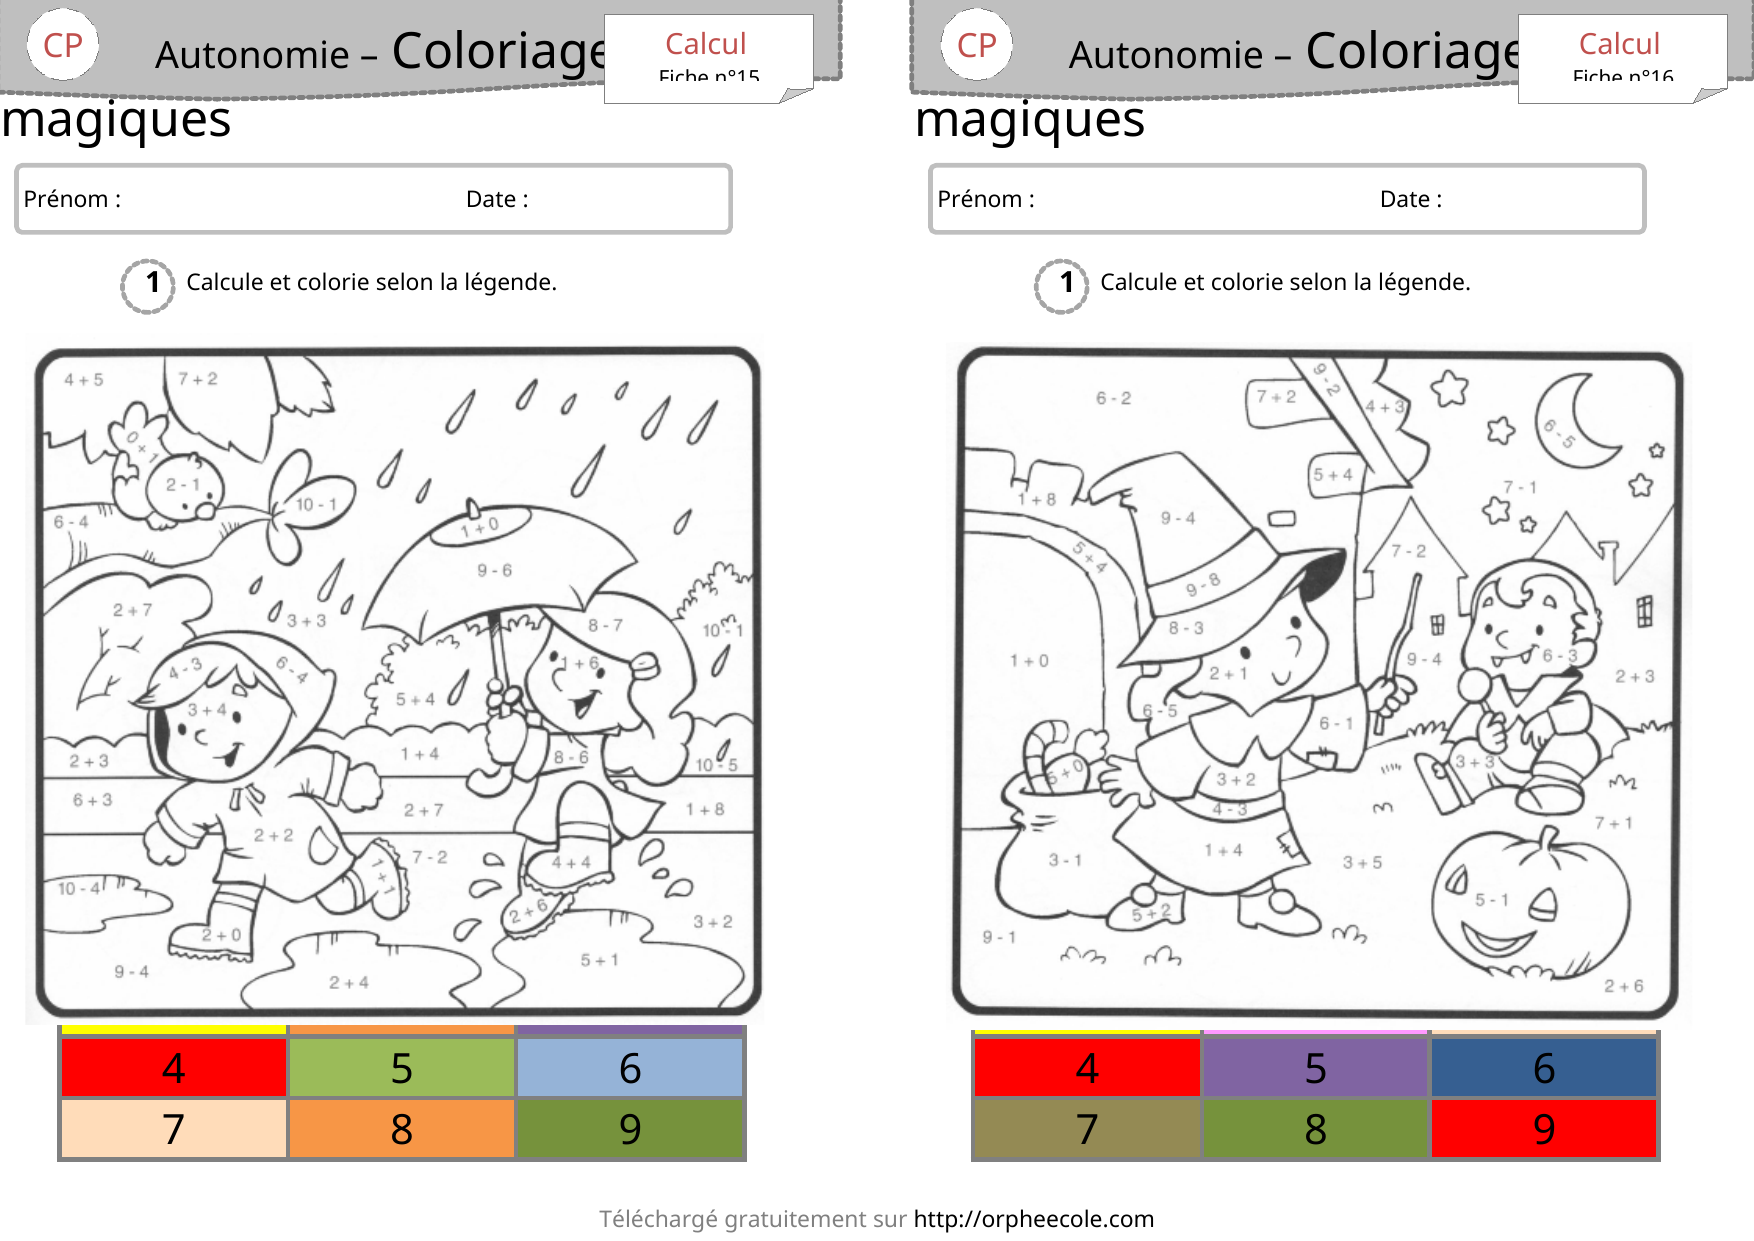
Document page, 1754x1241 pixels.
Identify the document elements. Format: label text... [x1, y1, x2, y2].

table_cell 8 [1204, 1100, 1427, 1157]
table_cell 4 [62, 1039, 286, 1096]
text Calcule et colorie selon la légende. [0, 266, 840, 297]
picture [945, 342, 1693, 1030]
table_cell 8 [290, 1100, 514, 1157]
table_cell 4 [975, 1039, 1200, 1096]
picture [25, 333, 765, 1025]
text Autonomie – Coloriages magiques [914, 15, 1754, 151]
table_cell 9 [518, 1100, 742, 1157]
table_cell 9 [1432, 1100, 1656, 1157]
table_cell 5 [1204, 1039, 1427, 1096]
text Calcule et colorie selon la légende. [914, 266, 1754, 297]
table_cell 6 [1432, 1039, 1656, 1096]
table_cell 6 [518, 1039, 742, 1096]
table_cell 5 [290, 1039, 514, 1096]
text Autonomie – Coloriages magiques [0, 15, 840, 151]
table_cell 7 [975, 1100, 1200, 1157]
table_cell 7 [62, 1100, 286, 1157]
